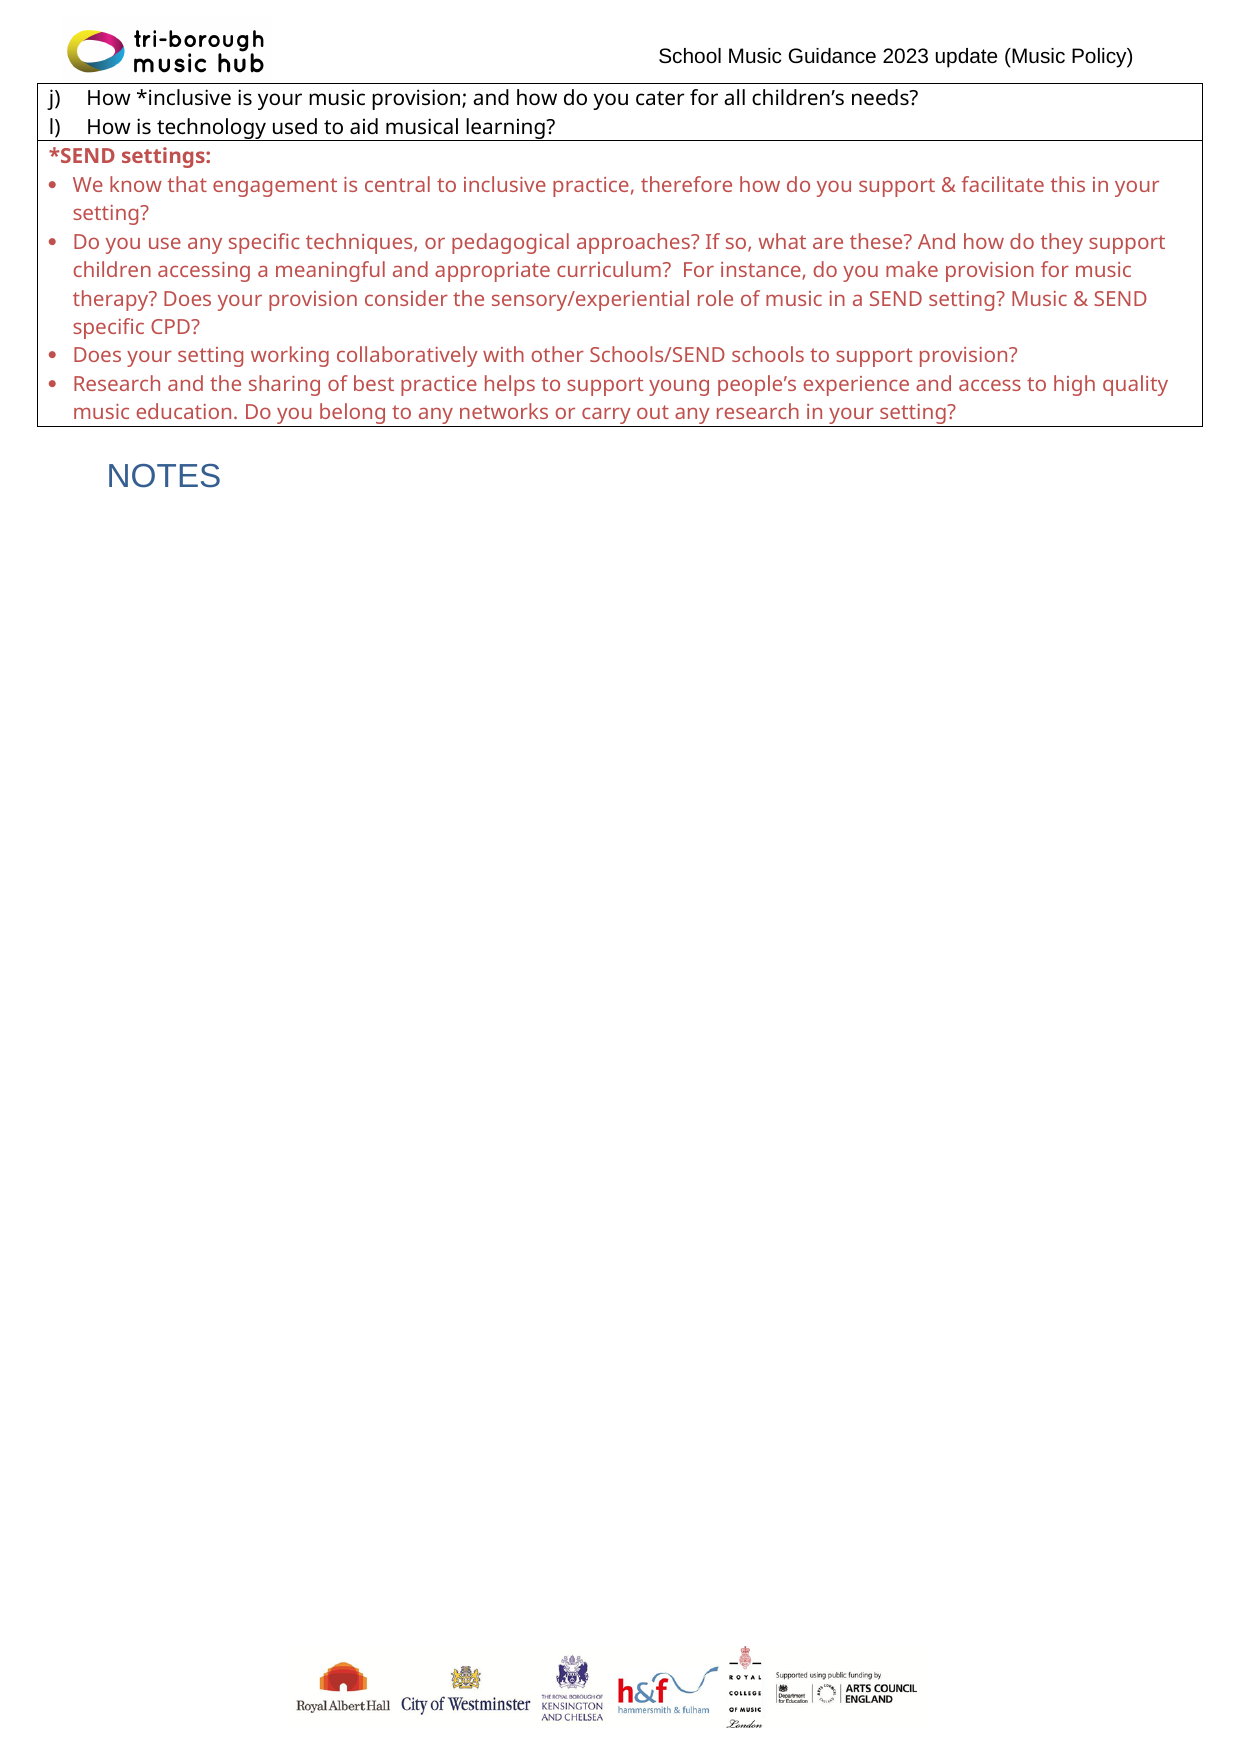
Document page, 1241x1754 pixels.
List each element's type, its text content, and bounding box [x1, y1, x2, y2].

table_cell *SEND settings: We know that engagement is central to inclusive practice, therefore how do you support & facilitate this in your setting? Do you use any specific techniques, or pedagogical approaches? If so, what are these? And how do they support children accessing a meaningful and appropriate curriculum? For instance, do you make provision for music therapy? Does your provision consider the sensory/experiential role of music in a SEND setting? Music & SEND specific CPD? Does your setting working collaboratively with other Schools/SEND schools to support provision? Research and the sharing of best practice helps to support young people’s experience and access to high quality music education. Do you belong to any networks or carry out any research in your setting? [38, 141, 1202, 426]
picture [287, 1646, 931, 1728]
subtitle NOTES [106, 456, 1134, 494]
picture [61, 15, 272, 83]
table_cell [38, 84, 1202, 140]
